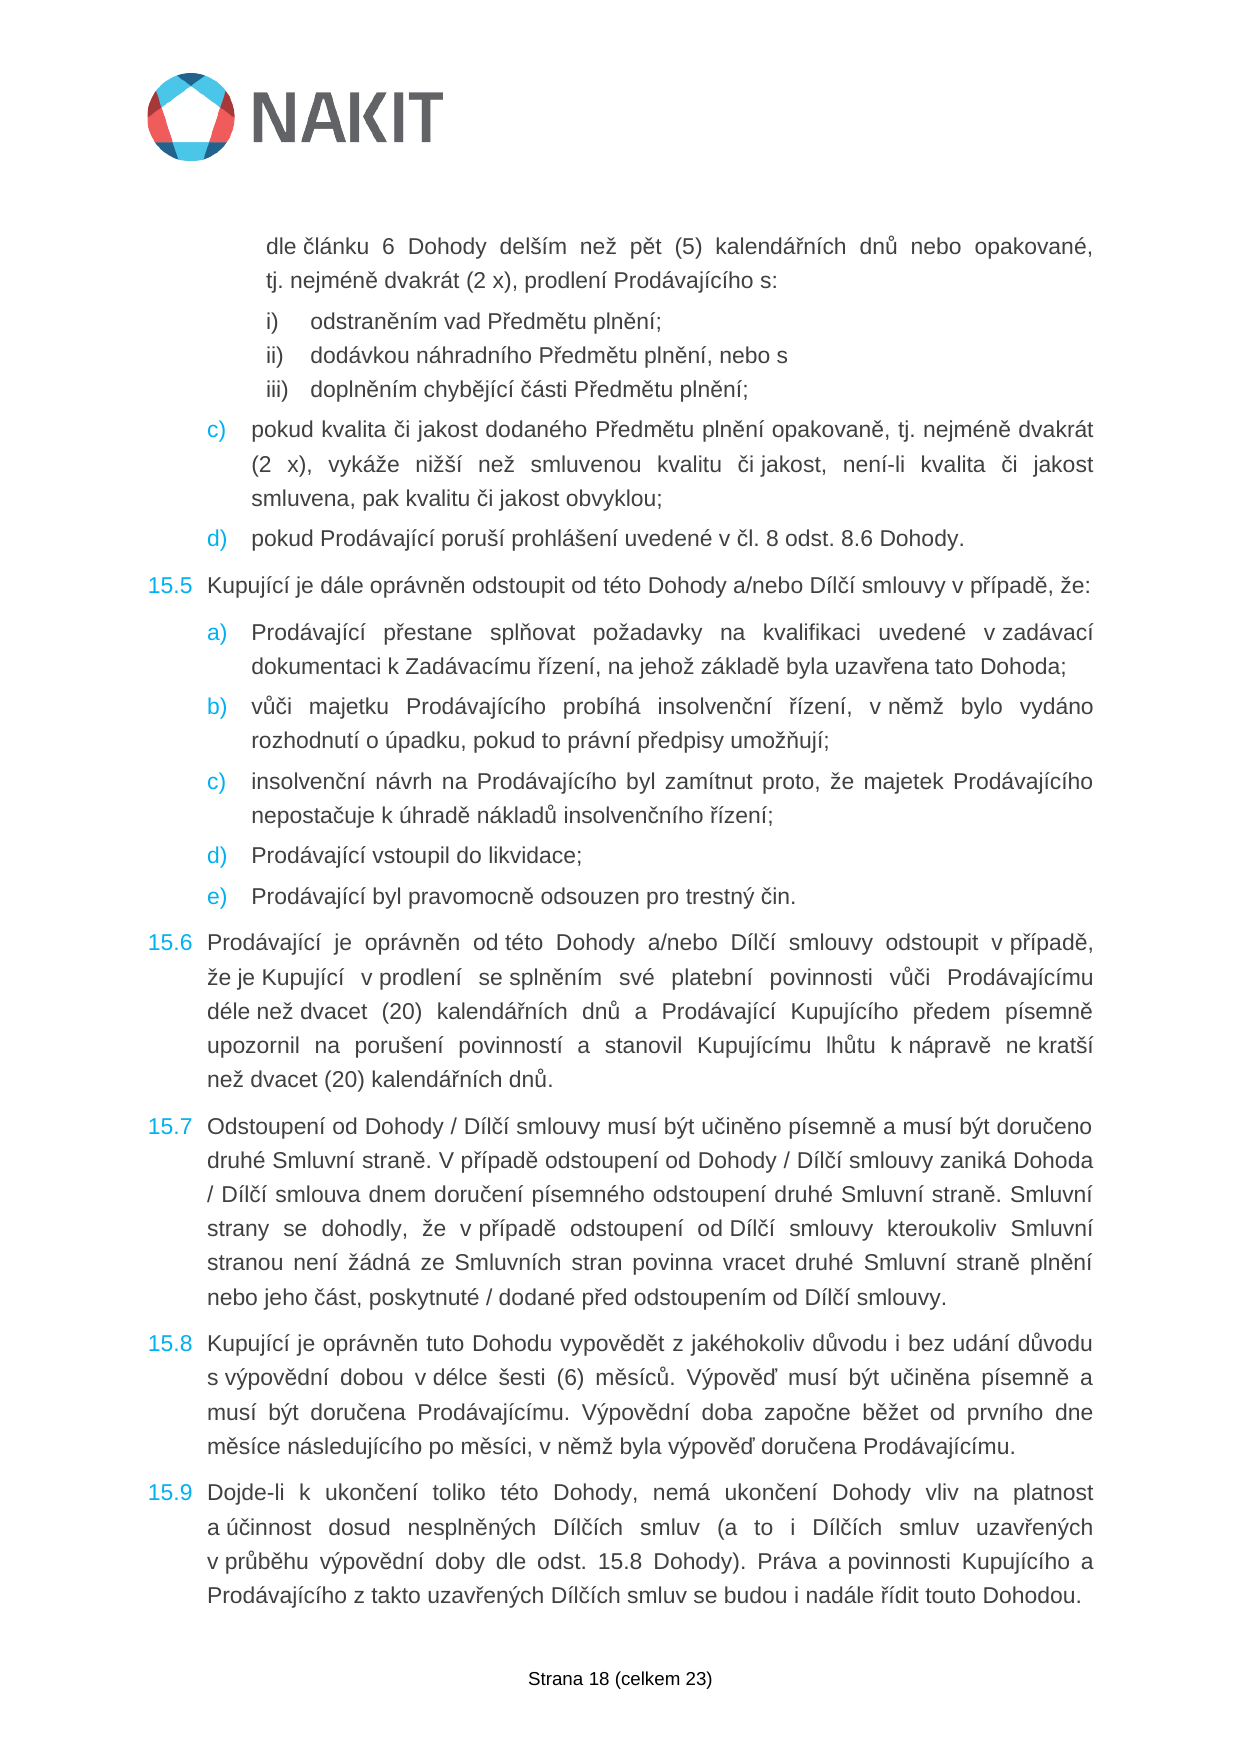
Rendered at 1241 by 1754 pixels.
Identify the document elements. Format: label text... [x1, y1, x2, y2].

list odstraněním vad Předmětu plnění; [266, 308, 1094, 334]
list Prodávající je oprávněn od této Dohody a/nebo Dílčí smlouvy odstoupit v případě, že je Kupující v prodlení se splněním své platební povinnosti vůči Prodávajícímu déle než dvacet (20) kalendářních dnů a Prodávající Kupujícího předem písemně upozornil na porušení povinností a stanovil Kupujícímu lhůtu k nápravě ne kratší než dvacet (20) kalendářních dnů. [148, 929, 1094, 1092]
list Prodávající přestane splňovat požadavky na kvalifikaci uvedené v zadávací dokumentaci k Zadávacímu řízení, na jehož základě byla uzavřena tato Dohoda; [207, 618, 1094, 679]
list Dojde-li k ukončení toliko této Dohody, nemá ukončení Dohody vliv na platnost a účinnost dosud nesplněných Dílčích smluv (a to i Dílčích smluv uzavřených v průběhu výpovědní doby dle odst. 15.8 Dohody). Práva a povinnosti Kupujícího a Prodávajícího z takto uzavřených Dílčích smluv se budou i nadále řídit touto Dohodou. [148, 1479, 1094, 1608]
list insolvenční návrh na Prodávajícího byl zamítnut proto, že majetek Prodávajícího nepostačuje k úhradě nákladů insolvenčního řízení; [207, 768, 1094, 828]
list Odstoupení od Dohody / Dílčí smlouvy musí být učiněno písemně a musí být doručeno druhé Smluvní straně. V případě odstoupení od Dohody / Dílčí smlouvy zaniká Dohoda / Dílčí smlouva dnem doručení písemného odstoupení druhé Smluvní straně. Smluvní strany se dohodly, že v případě odstoupení od Dílčí smlouvy kteroukoliv Smluvní stranou není žádná ze Smluvních stran povinna vracet druhé Smluvní straně plnění nebo jeho část, poskytnuté / dodané před odstoupením od Dílčí smlouvy. [148, 1113, 1094, 1310]
list doplněním chybějící části Předmětu plnění; [266, 376, 1094, 402]
list Prodávající vstoupil do likvidace; [207, 842, 1094, 869]
list Prodávající byl pravomocně odsouzen pro trestný čin. [207, 883, 1094, 909]
list dle článku 6 Dohody delším než pět (5) kalendářních dnů nebo opakované, tj. nejméně dvakrát (2 x), prodlení Prodávajícího s: [266, 233, 1094, 294]
list Kupující je dále oprávněn odstoupit od této Dohody a/nebo Dílčí smlouvy v případě, že: [148, 572, 1094, 598]
list vůči majetku Prodávajícího probíhá insolvenční řízení, v němž bylo vydáno rozhodnutí o úpadku, pokud to právní předpisy umožňují; [207, 693, 1094, 754]
list Kupující je oprávněn tuto Dohodu vypovědět z jakéhokoliv důvodu i bez udání důvodu s výpovědní dobou v délce šesti (6) měsíců. Výpověď musí být učiněna písemně a musí být doručena Prodávajícímu. Výpovědní doba započne běžet od prvního dne měsíce následujícího po měsíci, v němž byla výpověď doručena Prodávajícímu. [148, 1330, 1094, 1459]
list pokud kvalita či jakost dodaného Předmětu plnění opakovaně, tj. nejméně dvakrát (2 x), vykáže nižší než smluvenou kvalitu či jakost, není-li kvalita či jakost smluvena, pak kvalitu či jakost obvyklou; [207, 416, 1094, 511]
list pokud Prodávající poruší prohlášení uvedené v čl. 8 odst. 8.6 Dohody. [207, 525, 1094, 552]
list dodávkou náhradního Předmětu plnění, nebo s [266, 342, 1094, 368]
picture [147, 73, 443, 161]
